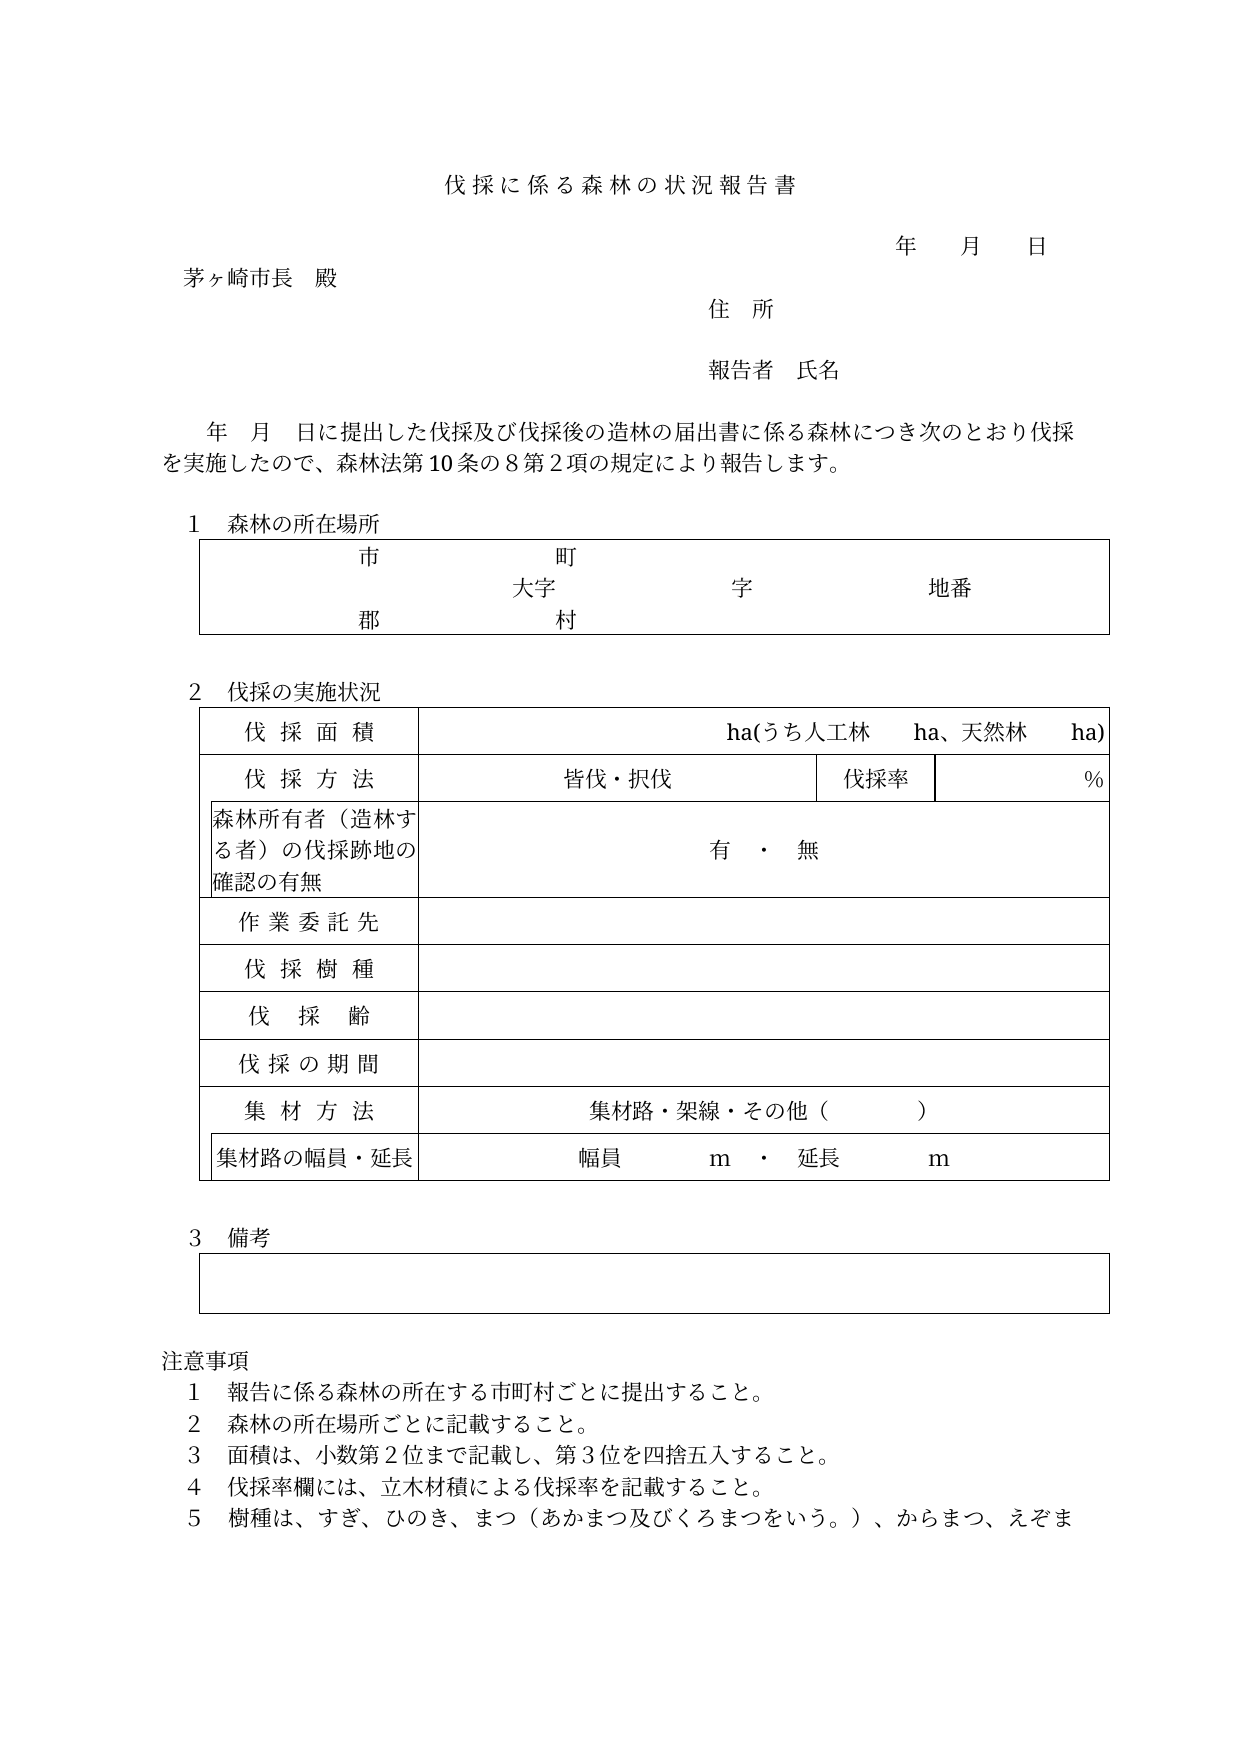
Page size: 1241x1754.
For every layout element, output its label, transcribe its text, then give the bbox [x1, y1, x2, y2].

text 注意事項 [162, 1344, 1079, 1375]
table_cell [419, 945, 1109, 991]
text 年 月 日 [162, 229, 1079, 261]
table_header ha(うち人工林 ha、天然林 ha) [419, 708, 1109, 754]
table_cell 伐採樹種 [200, 945, 418, 991]
table_cell 森林所有者（造林する者）の伐採跡地の確認の有無 [212, 802, 418, 897]
table_cell [419, 992, 1109, 1038]
text 年 月 日に提出した伐採及び伐採後の造林の届出書に係る森林につき次のとおり伐採を実施したので、森林法第10条の８第２項の規定により報告します。 [162, 415, 1079, 478]
table_cell 集材路・架線・その他（ ） [419, 1087, 1109, 1133]
table_cell [200, 801, 211, 897]
text １ 森林の所在場所 [162, 507, 1079, 539]
table_header [200, 1254, 1109, 1313]
text ２ 森林の所在場所ごとに記載すること。 [183, 1407, 1079, 1438]
table_header 市 町 大字 字 地番 郡 村 [200, 540, 1109, 634]
table_cell [200, 1133, 211, 1180]
text 茅ヶ崎市長 殿 [162, 261, 1079, 292]
table_cell [419, 898, 1109, 944]
text ３ 面積は、小数第２位まで記載し、第３位を四捨五入すること。 [183, 1438, 1079, 1470]
table_cell 集材方法 [200, 1087, 418, 1133]
table_cell 作業委託先 [200, 898, 418, 944]
table_cell ％ [936, 755, 1109, 801]
table_cell 幅員 ｍ ・ 延長 ｍ [419, 1134, 1109, 1180]
table_cell 伐採の期間 [200, 1040, 418, 1086]
text １ 報告に係る森林の所在する市町村ごとに提出すること。 [183, 1375, 1079, 1407]
table_cell 伐採方法 [200, 755, 418, 801]
text 住 所 [162, 292, 1079, 324]
text ２ 伐採の実施状況 [162, 675, 1079, 707]
table_cell 皆伐・択伐 [419, 755, 816, 801]
table_cell 有 ・ 無 [419, 802, 1109, 897]
text 伐 採 に 係 る 森 林 の 状 況 報 告 書 [162, 168, 1079, 199]
text ４ 伐採率欄には、立木材積による伐採率を記載すること。 [183, 1470, 1079, 1501]
text 報告者 氏名 [162, 353, 1079, 385]
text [183, 1501, 1079, 1533]
text ３ 備考 [162, 1221, 1079, 1252]
table_header 伐採面積 [200, 708, 418, 754]
table_cell 伐採齢 [200, 992, 418, 1038]
table_cell [419, 1040, 1109, 1086]
table_cell 集材路の幅員・延長 [212, 1134, 418, 1180]
table_cell 伐採率 [817, 755, 934, 801]
